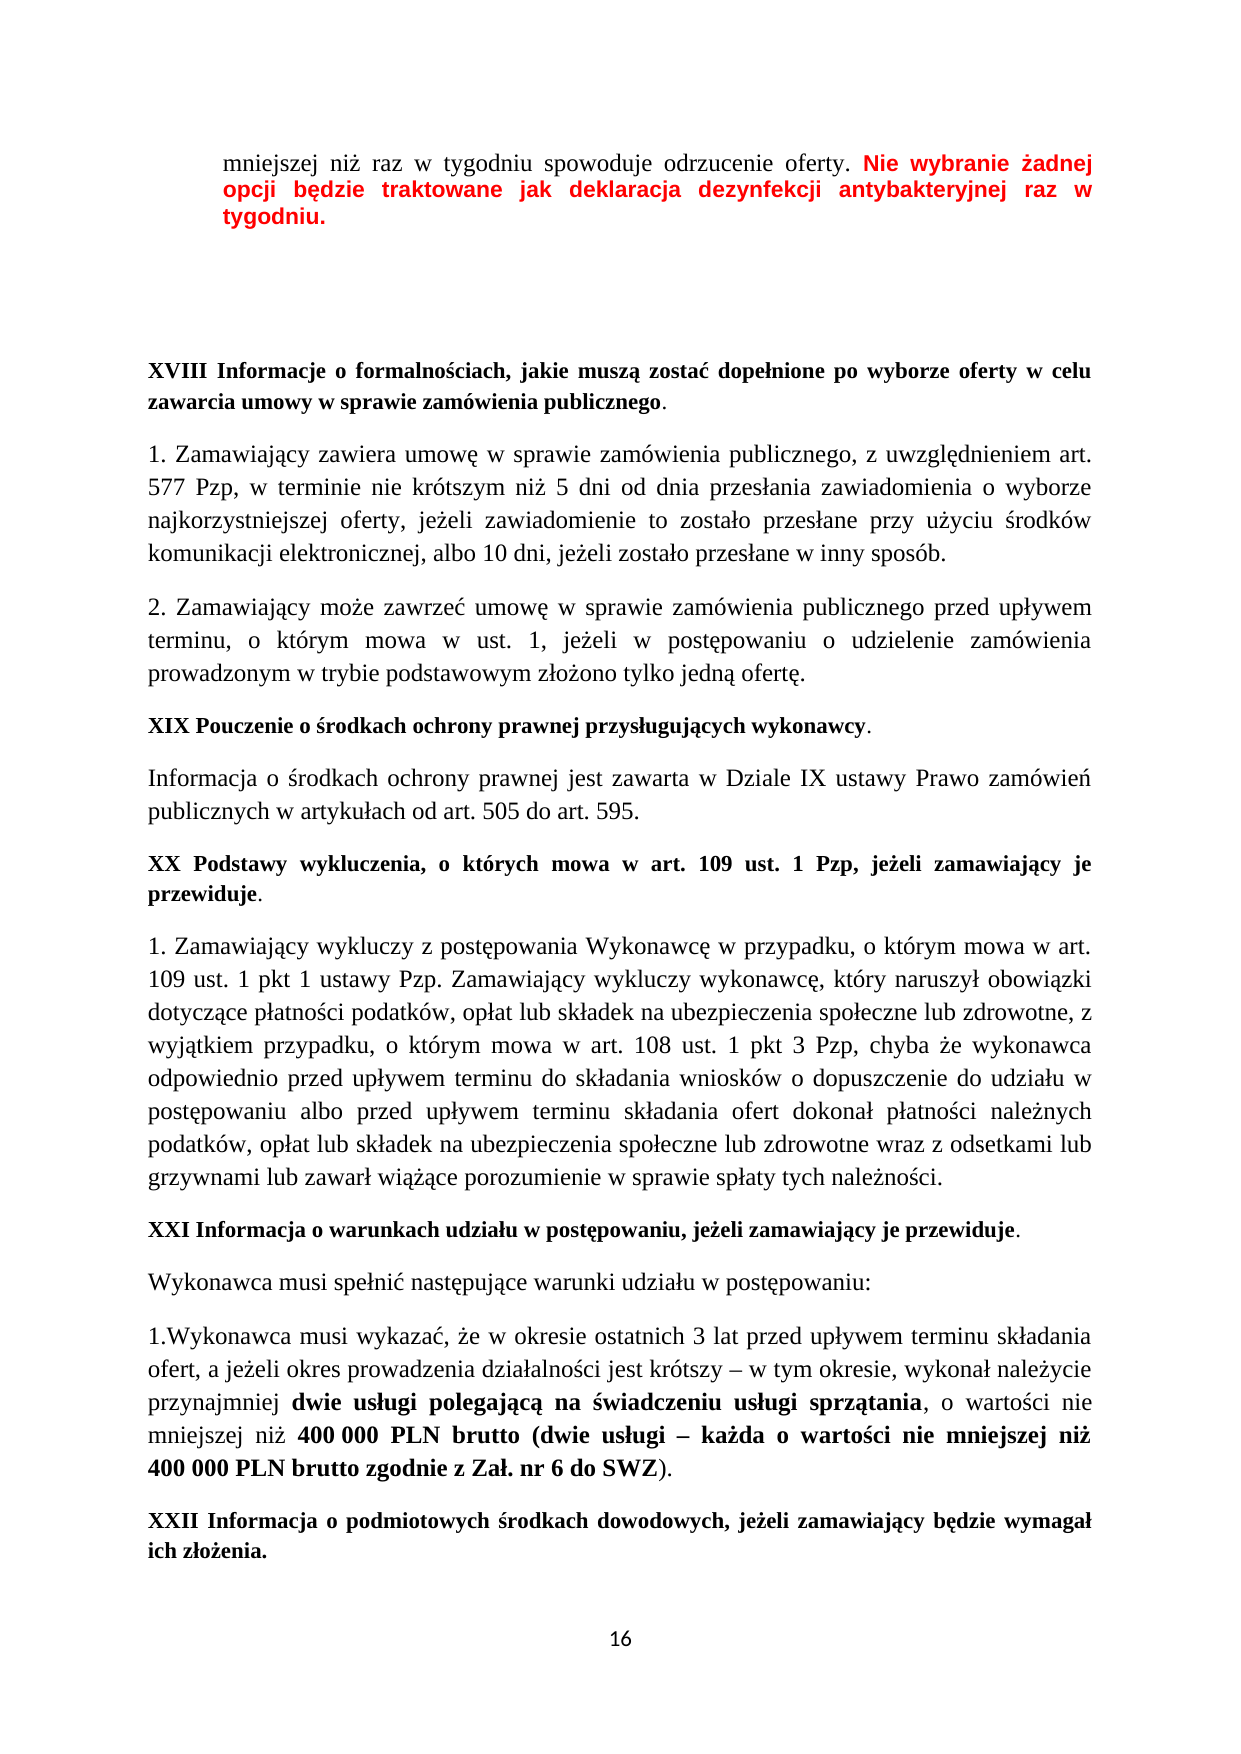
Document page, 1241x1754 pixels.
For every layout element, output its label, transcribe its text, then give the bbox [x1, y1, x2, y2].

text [223, 148, 1093, 229]
text XXII Informacja o podmiotowych środkach dowodowych, jeżeli zamawiający będzie wymagał ich złożenia. [148, 1507, 1093, 1563]
text XIX Pouczenie o środkach ochrony prawnej przysługujących wykonawcy. [148, 712, 1093, 738]
text Wykonawca musi spełnić następujące warunki udziału w postępowaniu: [148, 1267, 1093, 1296]
text 1. Zamawiający zawiera umowę w sprawie zamówienia publicznego, z uwzględnieniem art. 577 Pzp, w terminie nie krótszym niż 5 dni od dnia przesłania zawiadomienia o wyborze najkorzystniejszej oferty, jeżeli zawiadomienie to zostało przesłane przy użyciu środków komunikacji elektronicznej, albo 10 dni, jeżeli zostało przesłane w inny sposób. [148, 439, 1093, 567]
text 1.Wykonawca musi wykazać, że w okresie ostatnich 3 lat przed upływem terminu składania ofert, a jeżeli okres prowadzenia działalności jest krótszy – w tym okresie, wykonał należycie przynajmniej dwie usługi polegającą na świadczeniu usługi sprzątania, o wartości nie mniejszej niż 400 000 PLN brutto (dwie usługi – każda o wartości nie mniejszej niż 400 000 PLN brutto zgodnie z Zał. nr 6 do SWZ). [148, 1321, 1093, 1482]
text XXI Informacja o warunkach udziału w postępowaniu, jeżeli zamawiający je przewiduje. [148, 1216, 1093, 1242]
text XX Podstawy wykluczenia, o których mowa w art. 109 ust. 1 Pzp, jeżeli zamawiający je przewiduje. [148, 849, 1093, 906]
text Informacja o środkach ochrony prawnej jest zawarta w Dziale IX ustawy Prawo zamówień publicznych w artykułach od art. 505 do art. 595. [148, 763, 1093, 824]
text XVIII Informacje o formalnościach, jakie muszą zostać dopełnione po wyborze oferty w celu zawarcia umowy w sprawie zamówienia publicznego. [148, 358, 1093, 414]
text 1. Zamawiający wykluczy z postępowania Wykonawcę w przypadku, o którym mowa w art. 109 ust. 1 pkt 1 ustawy Pzp. Zamawiający wykluczy wykonawcę, który naruszył obowiązki dotyczące płatności podatków, opłat lub składek na ubezpieczenia społeczne lub zdrowotne, z wyjątkiem przypadku, o którym mowa w art. 108 ust. 1 pkt 3 Pzp, chyba że wykonawca odpowiednio przed upływem terminu do składania wniosków o dopuszczenie do udziału w postępowaniu albo przed upływem terminu składania ofert dokonał płatności należnych podatków, opłat lub składek na ubezpieczenia społeczne lub zdrowotne wraz z odsetkami lub grzywnami lub zawarł wiążące porozumienie w sprawie spłaty tych należności. [148, 931, 1093, 1191]
text 2. Zamawiający może zawrzeć umowę w sprawie zamówienia publicznego przed upływem terminu, o którym mowa w ust. 1, jeżeli w postępowaniu o udzielenie zamówienia prowadzonym w trybie podstawowym złożono tylko jedną ofertę. [148, 592, 1093, 687]
